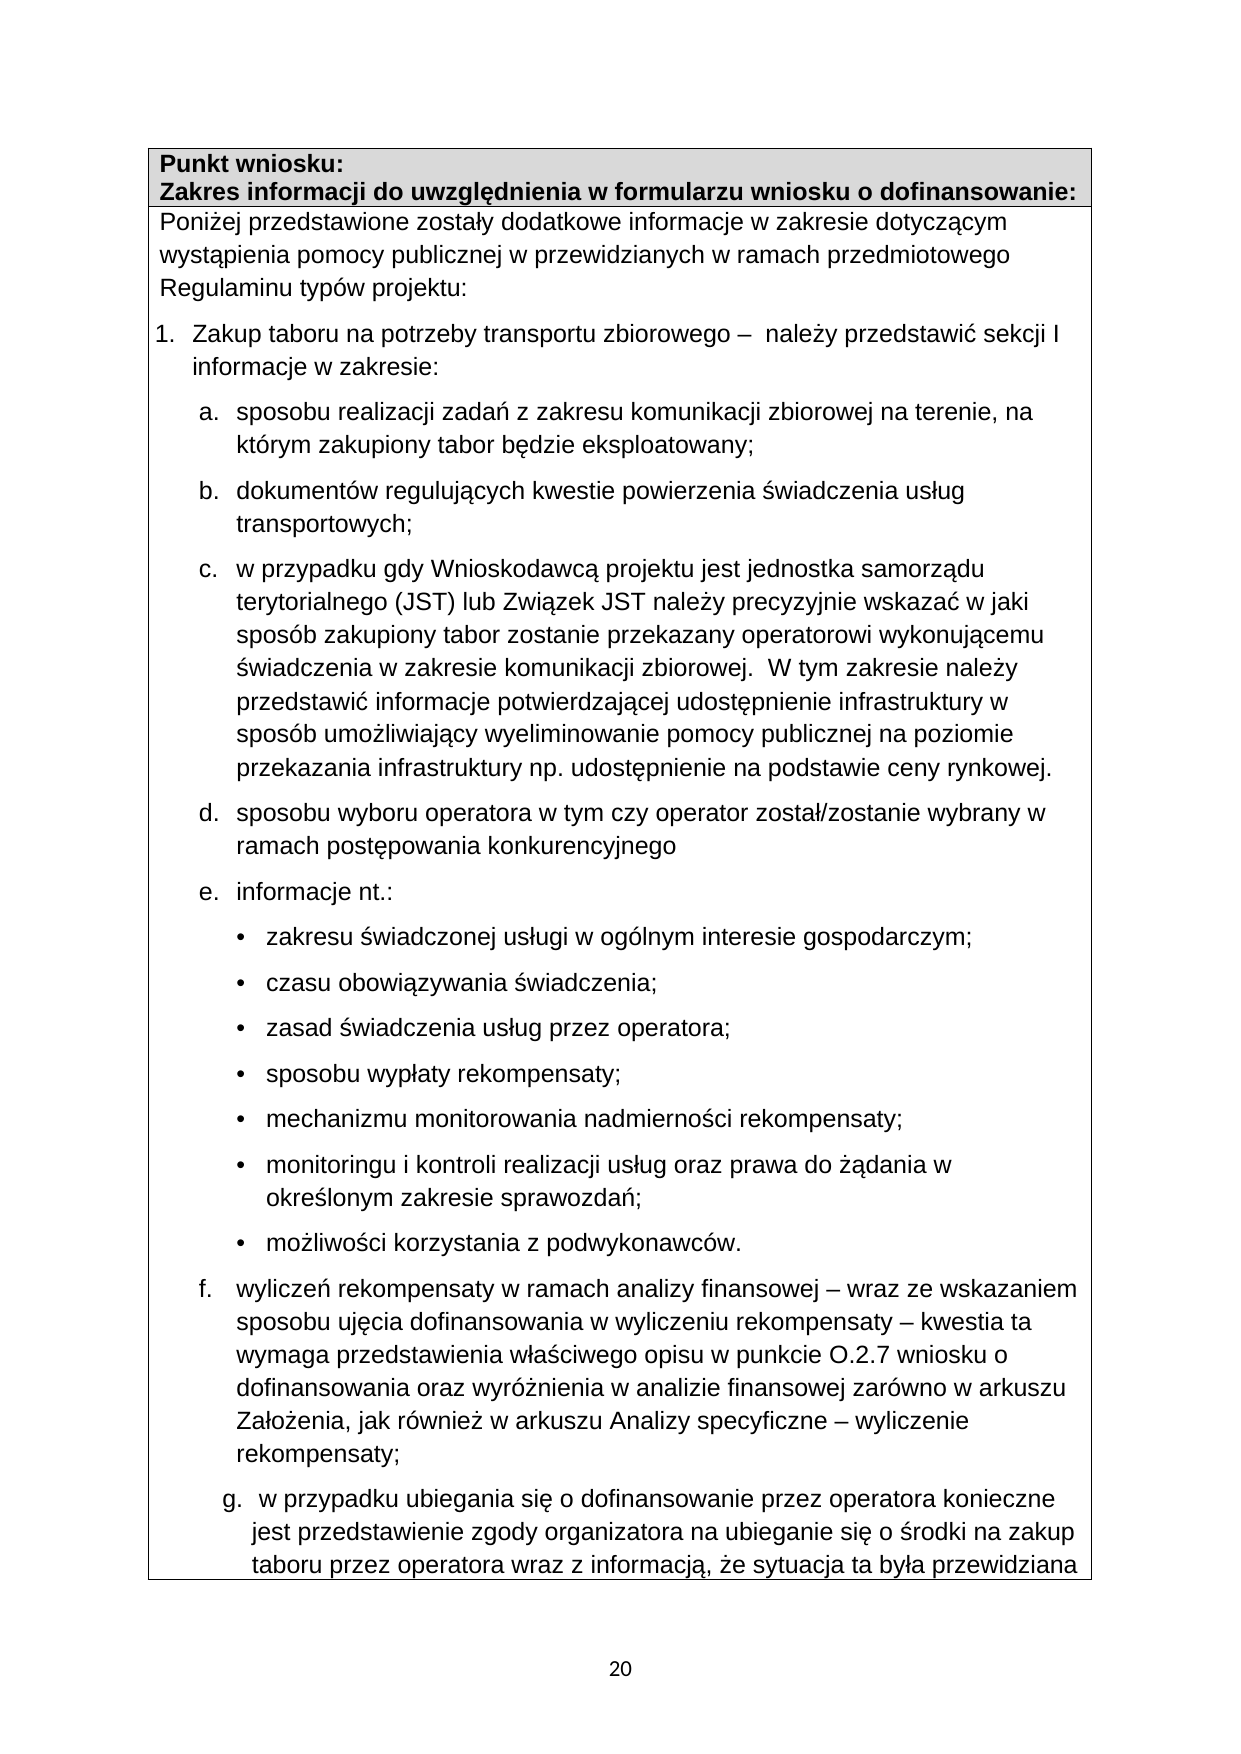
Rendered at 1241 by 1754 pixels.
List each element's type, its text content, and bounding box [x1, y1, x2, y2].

table_header Punkt wniosku: Zakres informacji do uwzględnienia w formularzu wniosku o dofinansowanie: [149, 149, 1091, 206]
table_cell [149, 207, 1091, 1579]
